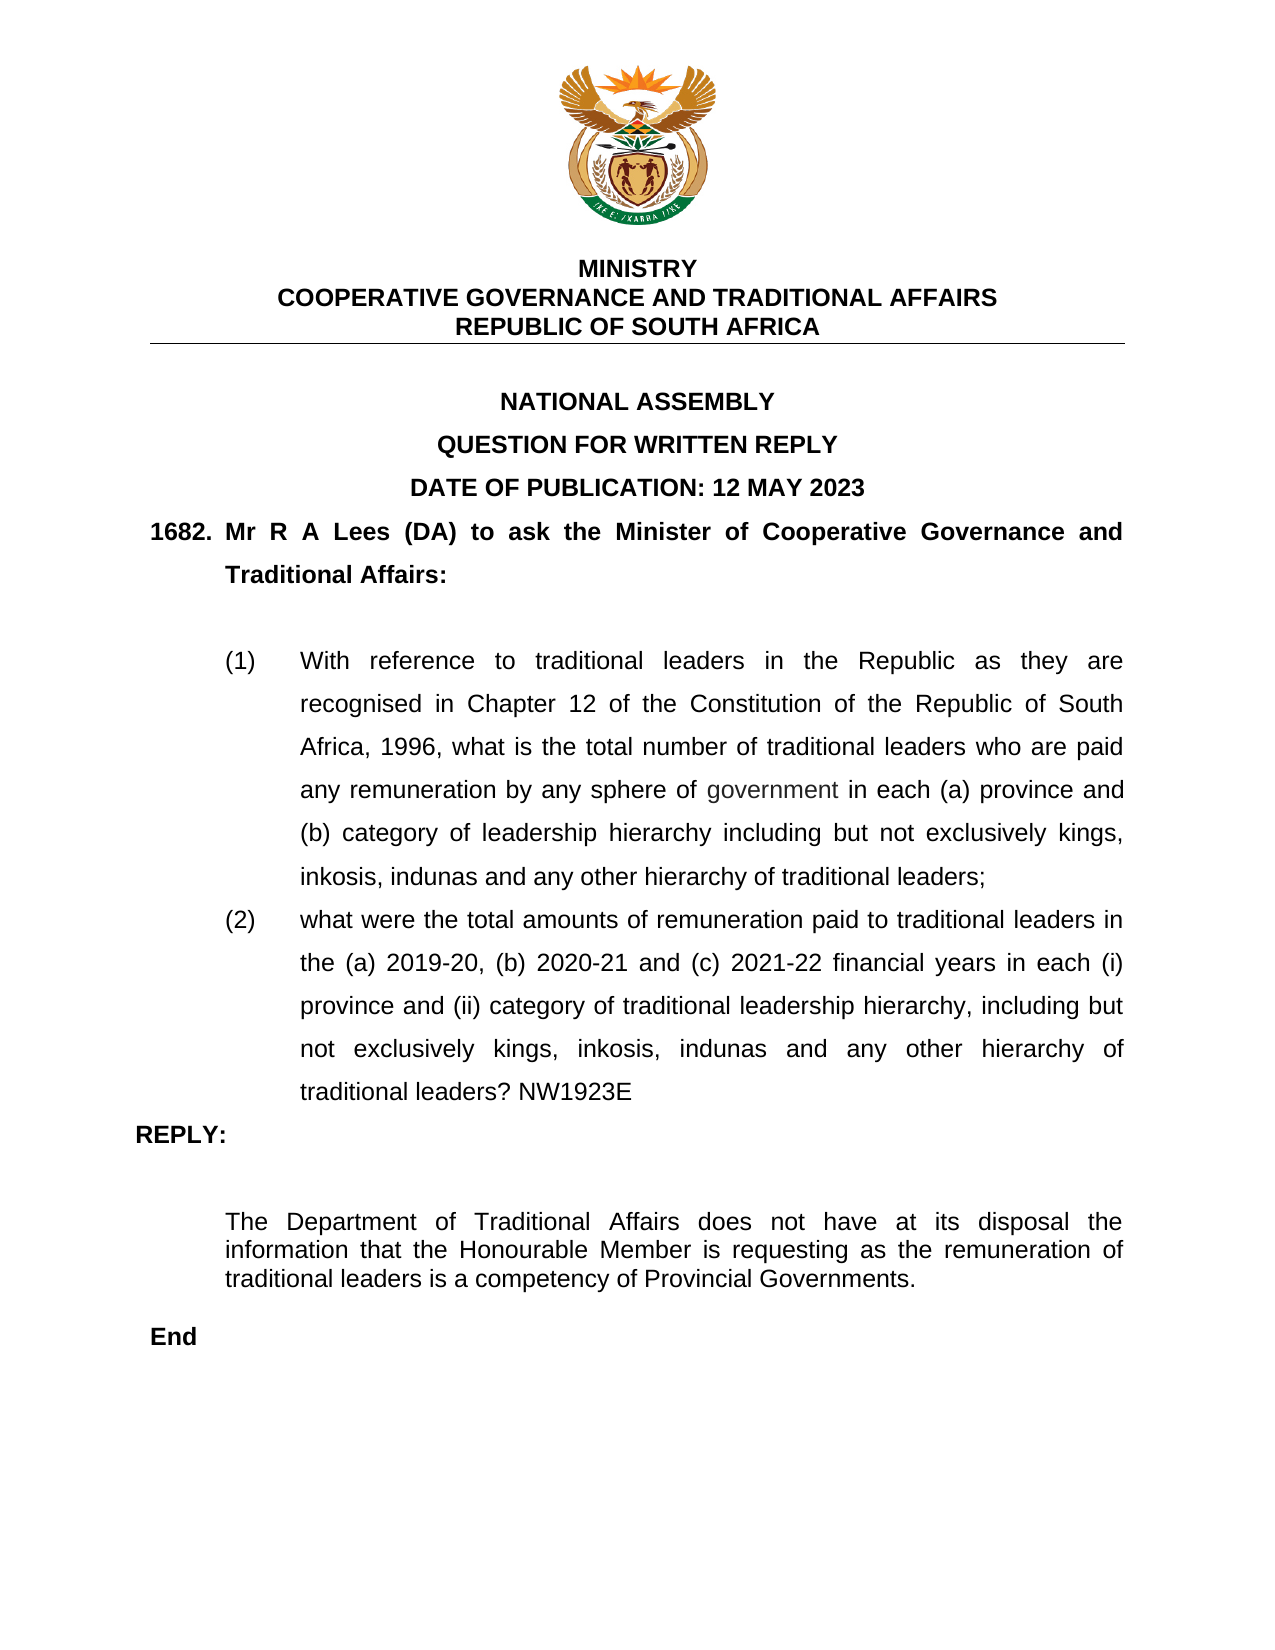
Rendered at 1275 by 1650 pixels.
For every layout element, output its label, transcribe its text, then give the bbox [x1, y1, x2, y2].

picture [559, 65, 716, 225]
text QUESTION FOR WRITTEN REPLY [150, 430, 1125, 459]
text DATE OF PUBLICATION: 12 MAY 2023 [150, 473, 1125, 502]
text The Department of Traditional Affairs does not have at its disposal the information that the Honourable Member is requesting as the remuneration of traditional leaders is a competency of Provincial Governments. [225, 1207, 1125, 1293]
text REPLY: [135, 1120, 1125, 1149]
text End [150, 1322, 1125, 1350]
text REPUBLIC OF SOUTH AFRICA [150, 312, 1125, 343]
text MINISTRY [150, 254, 1125, 283]
text (2) what were the total amounts of remuneration paid to traditional leaders in the (a) 2019-20, (b) 2020-21 and (c) 2021-22 financial years in each (i) province and (ii) category of traditional leadership hierarchy, including but not exclusively kings, inkosis, indunas and any other hierarchy of traditional leaders? NW1923E [225, 905, 1125, 1106]
text (1) With reference to traditional leaders in the Republic as they are recognised in Chapter 12 of the Constitution of the Republic of South Africa, 1996, what is the total number of traditional leaders who are paid any remuneration by any sphere of government in each (a) province and (b) category of leadership hierarchy including but not exclusively kings, inkosis, indunas and any other hierarchy of traditional leaders; [225, 646, 1125, 890]
text 1682. Mr R A Lees (DA) to ask the Minister of Cooperative Governance and Traditional Affairs: [150, 517, 1125, 588]
text COOPERATIVE GOVERNANCE AND TRADITIONAL AFFAIRS [150, 283, 1125, 312]
text NATIONAL ASSEMBLY [150, 387, 1125, 416]
